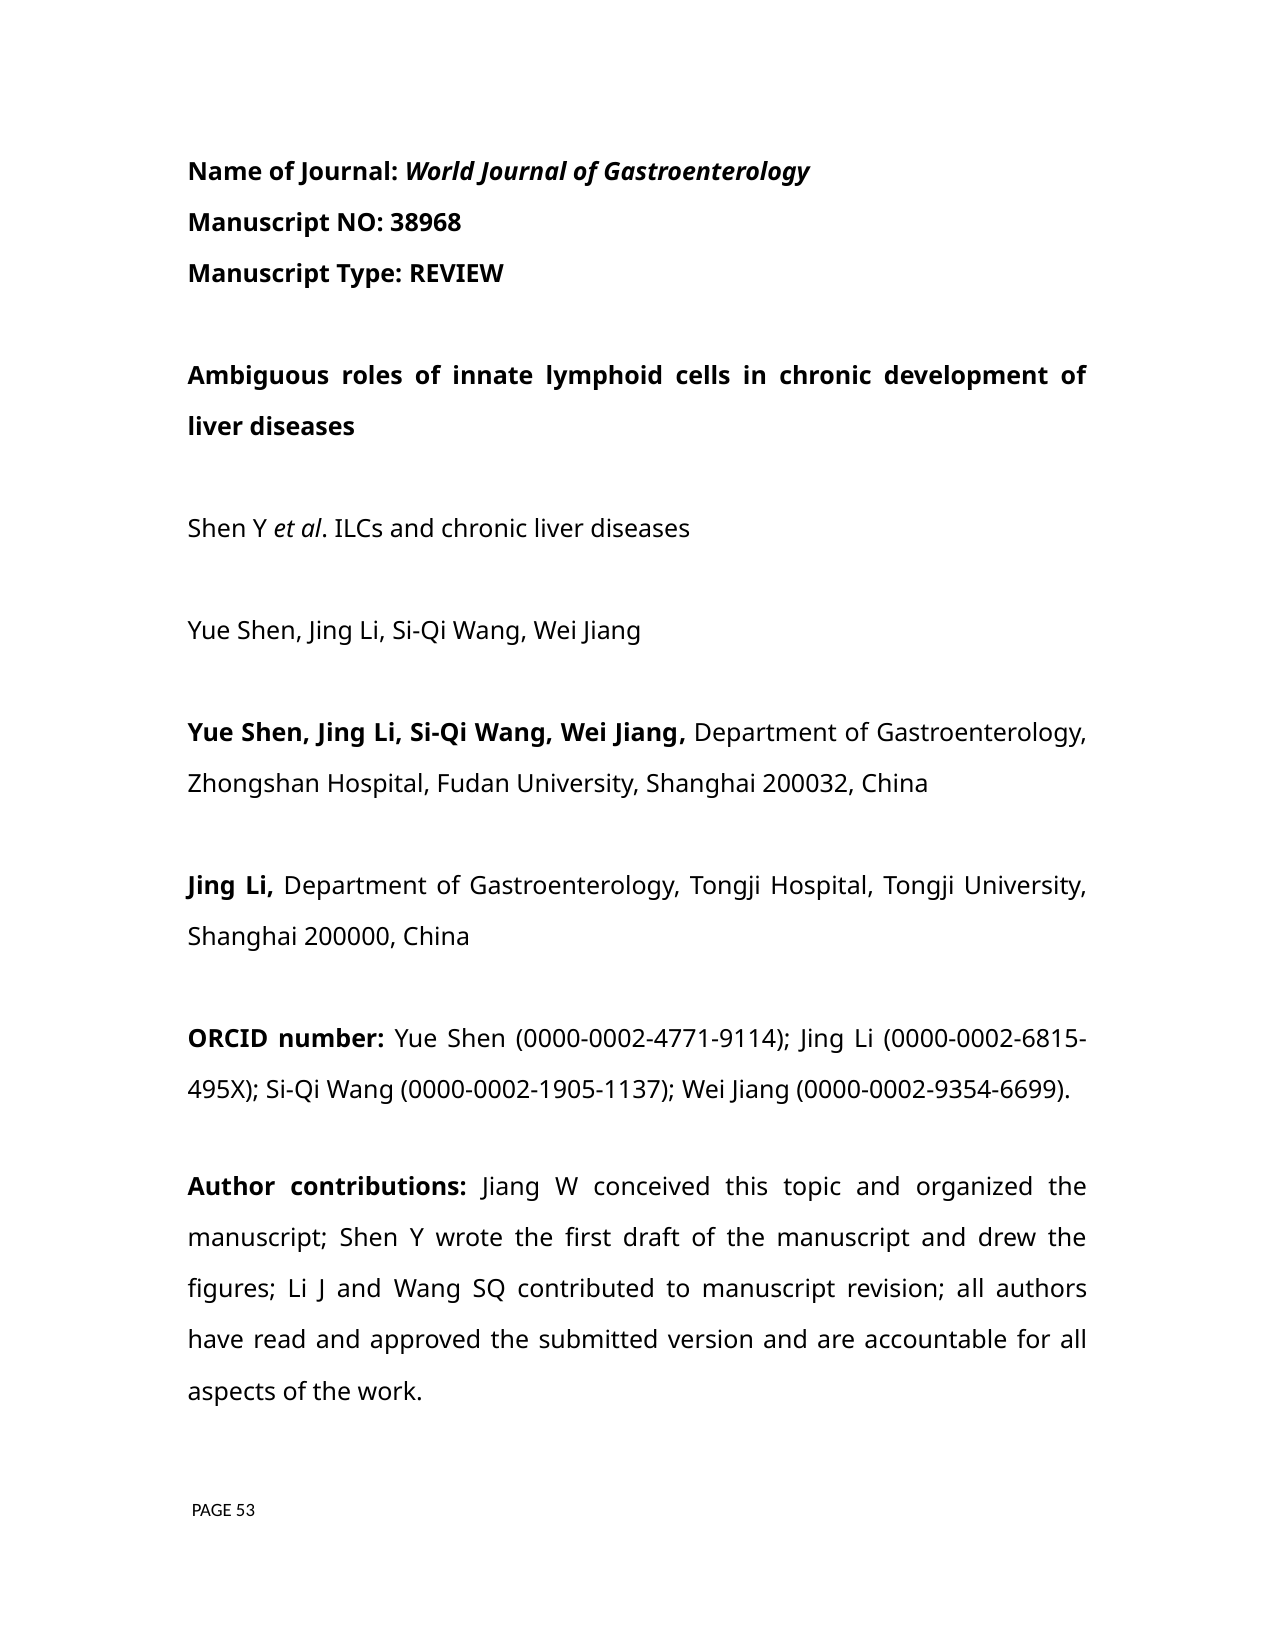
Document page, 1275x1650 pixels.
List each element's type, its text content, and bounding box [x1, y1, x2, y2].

text Yue Shen, Jing Li, Si-Qi Wang, Wei Jiang [187, 613, 1087, 647]
subtitle ORCID number: Yue Shen (0000-0002-4771-9114); Jing Li (0000-0002-6815-495X); Si-Qi Wang (0000-0002-1905-1137); Wei Jiang (0000-0002-9354-6699). [187, 1021, 1087, 1106]
text Shen Y et al. ILCs and chronic liver diseases [187, 511, 1087, 545]
text Name of Journal: World Journal of Gastroenterology [187, 153, 1087, 187]
subtitle Author contributions: Jiang W conceived this topic and organized the manuscript; Shen Y wrote the first draft of the manuscript and drew the figures; Li J and Wang SQ contributed to manuscript revision; all authors have read and approved the submitted version and are accountable for all aspects of the work. [187, 1169, 1087, 1407]
text Ambiguous roles of innate lymphoid cells in chronic development of liver diseases [187, 358, 1087, 443]
text Manuscript NO: 38968 Manuscript Type: REVIEW [187, 204, 1087, 289]
text Jing Li, Department of Gastroenterology, Tongji Hospital, Tongji University, Shanghai 200000, China [187, 868, 1087, 953]
text Yue Shen, Jing Li, Si-Qi Wang, Wei Jiang, Department of Gastroenterology, Zhongshan Hospital, Fudan University, Shanghai 200032, China [187, 715, 1087, 800]
